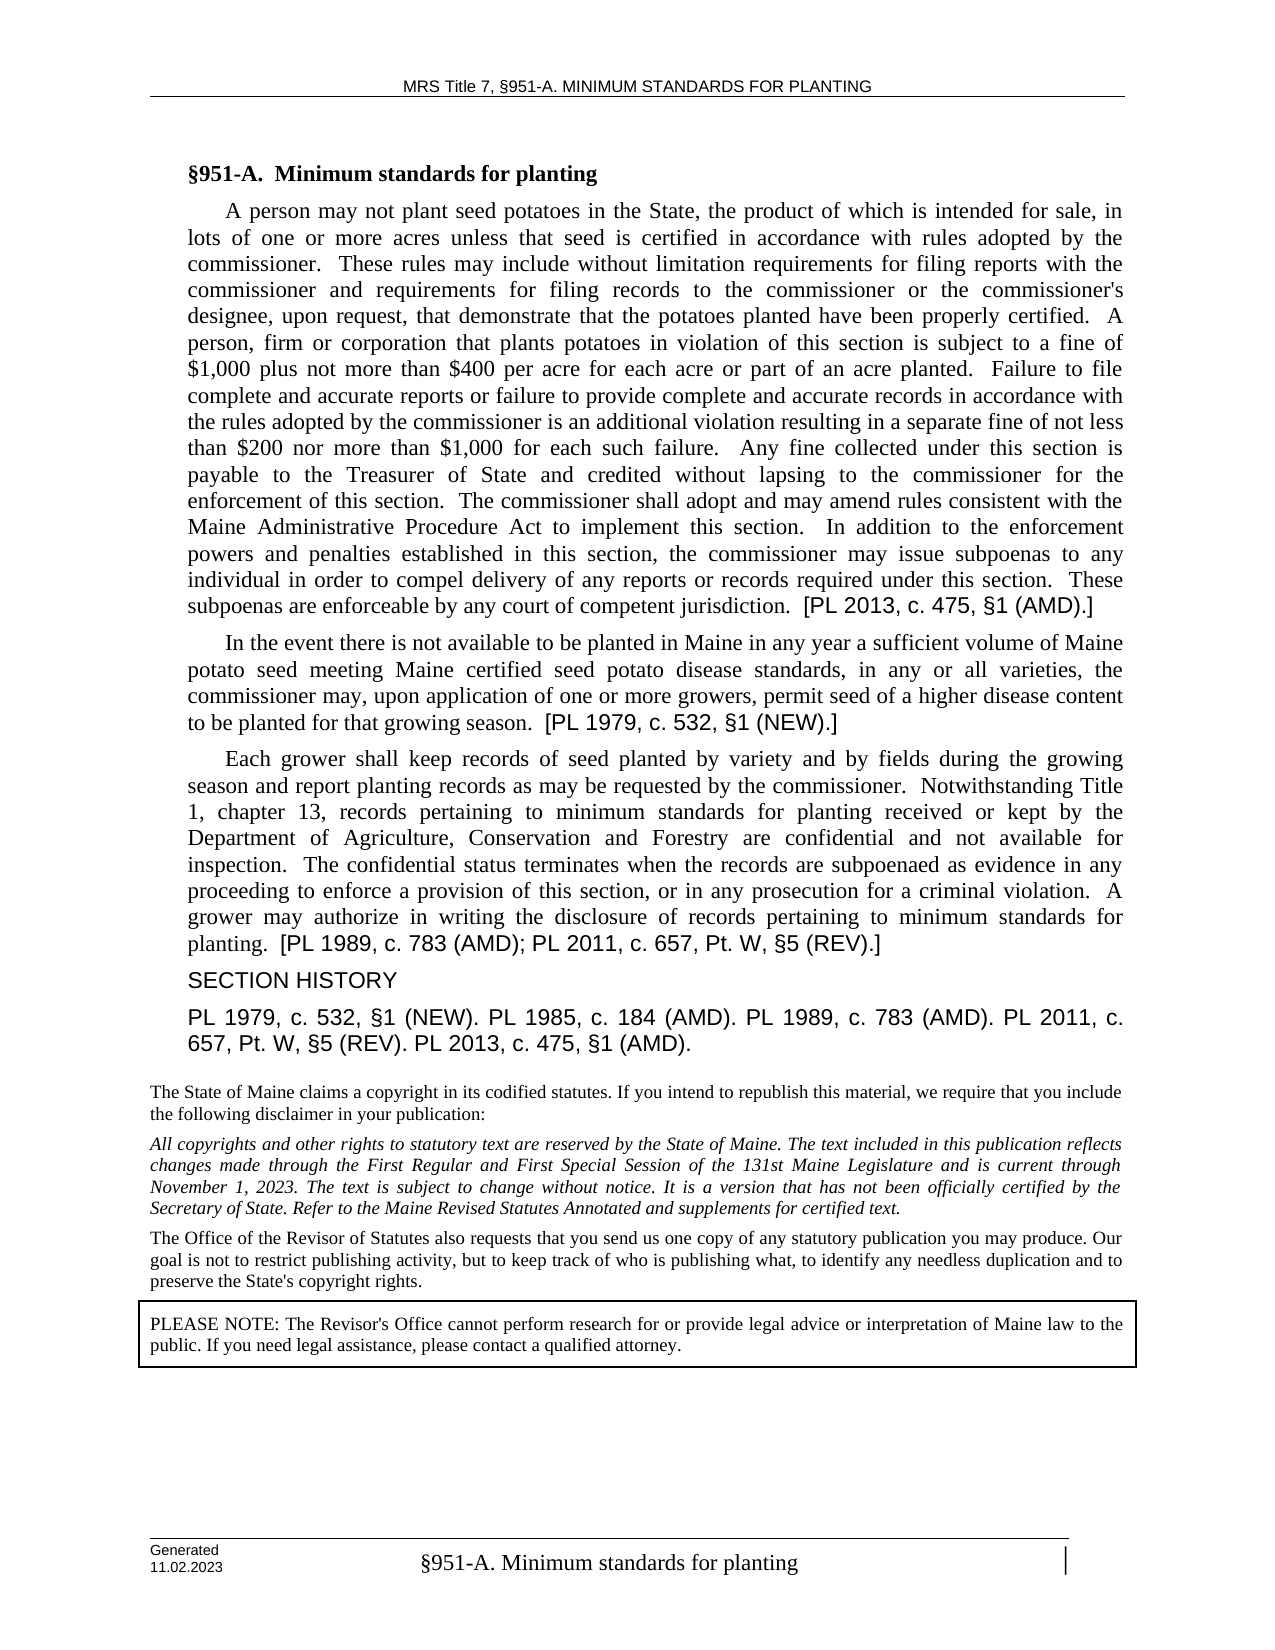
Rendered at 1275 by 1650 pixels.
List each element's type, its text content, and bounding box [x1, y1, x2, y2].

text A person may not plant seed potatoes in the State, the product of which is intended for sale, in lots of one or more acres unless that seed is certified in accordance with rules adopted by the commissioner. These rules may include without limitation requirements for filing reports with the commissioner and requirements for filing records to the commissioner or the commissioner's designee, upon request, that demonstrate that the potatoes planted have been properly certified. A person, firm or corporation that plants potatoes in violation of this section is subject to a fine of $1,000 plus not more than $400 per acre for each acre or part of an acre planted. Failure to file complete and accurate reports or failure to provide complete and accurate records in accordance with the rules adopted by the commissioner is an additional violation resulting in a separate fine of not less than $200 nor more than $1,000 for each such failure. Any fine collected under this section is payable to the Treasurer of State and credited without lapsing to the commissioner for the enforcement of this section. The commissioner shall adopt and may amend rules consistent with the Maine Administrative Procedure Act to implement this section. In addition to the enforcement powers and penalties established in this section, the commissioner may issue subpoenas to any individual in order to compel delivery of any reports or records required under this section. These subpoenas are enforceable by any court of competent jurisdiction. [PL 2013, c. 475, §1 (AMD).] [187, 197, 1125, 619]
text Each grower shall keep records of seed planted by variety and by fields during the growing season and report planting records as may be requested by the commissioner. Notwithstanding Title 1, chapter 13, records pertaining to minimum standards for planting received or kept by the Department of Agriculture, Conservation and Forestry are confidential and not available for inspection. The confidential status terminates when the records are subpoenaed as evidence in any proceeding to enforce a provision of this section, or in any prosecution for a criminal violation. A grower may authorize in writing the disclosure of records pertaining to minimum standards for planting. [PL 1989, c. 783 (AMD); PL 2011, c. 657, Pt. W, §5 (REV).] [187, 745, 1125, 956]
text §951-A. Minimum standards for planting [187, 160, 1125, 187]
text PLEASE NOTE: The Revisor's Office cannot perform research for or provide legal advice or interpretation of Maine law to the public. If you need legal assistance, please contact a qualified attorney. [140, 1302, 1135, 1366]
text SECTION HISTORY [187, 967, 1125, 993]
text The State of Maine claims a copyright in its codified statutes. If you intend to republish this material, we require that you include the following disclaimer in your publication: [150, 1081, 1125, 1124]
text In the event there is not available to be planted in Maine in any year a sufficient volume of Maine potato seed meeting Maine certified seed potato disease standards, in any or all varieties, the commissioner may, upon application of one or more growers, permit seed of a higher disease content to be planted for that growing season. [PL 1979, c. 532, §1 (NEW).] [187, 629, 1125, 735]
text PL 1979, c. 532, §1 (NEW). PL 1985, c. 184 (AMD). PL 1989, c. 783 (AMD). PL 2011, c. 657, Pt. W, §5 (REV). PL 2013, c. 475, §1 (AMD). [187, 1003, 1125, 1056]
text The Office of the Revisor of Statutes also requests that you send us one copy of any statutory publication you may produce. Our goal is not to restrict publishing activity, but to keep track of who is publishing what, to identify any needless duplication and to preserve the State's copyright rights. [150, 1227, 1125, 1292]
text All copyrights and other rights to statutory text are reserved by the State of Maine. The text included in this publication reflects changes made through the First Regular and First Special Session of the 131st Maine Legislature and is current through November 1, 2023 . The text is subject to change without notice. It is a version that has not been officially certified by the Secretary of State. Refer to the Maine Revised Statutes Annotated and supplements for certified text. [150, 1133, 1125, 1219]
